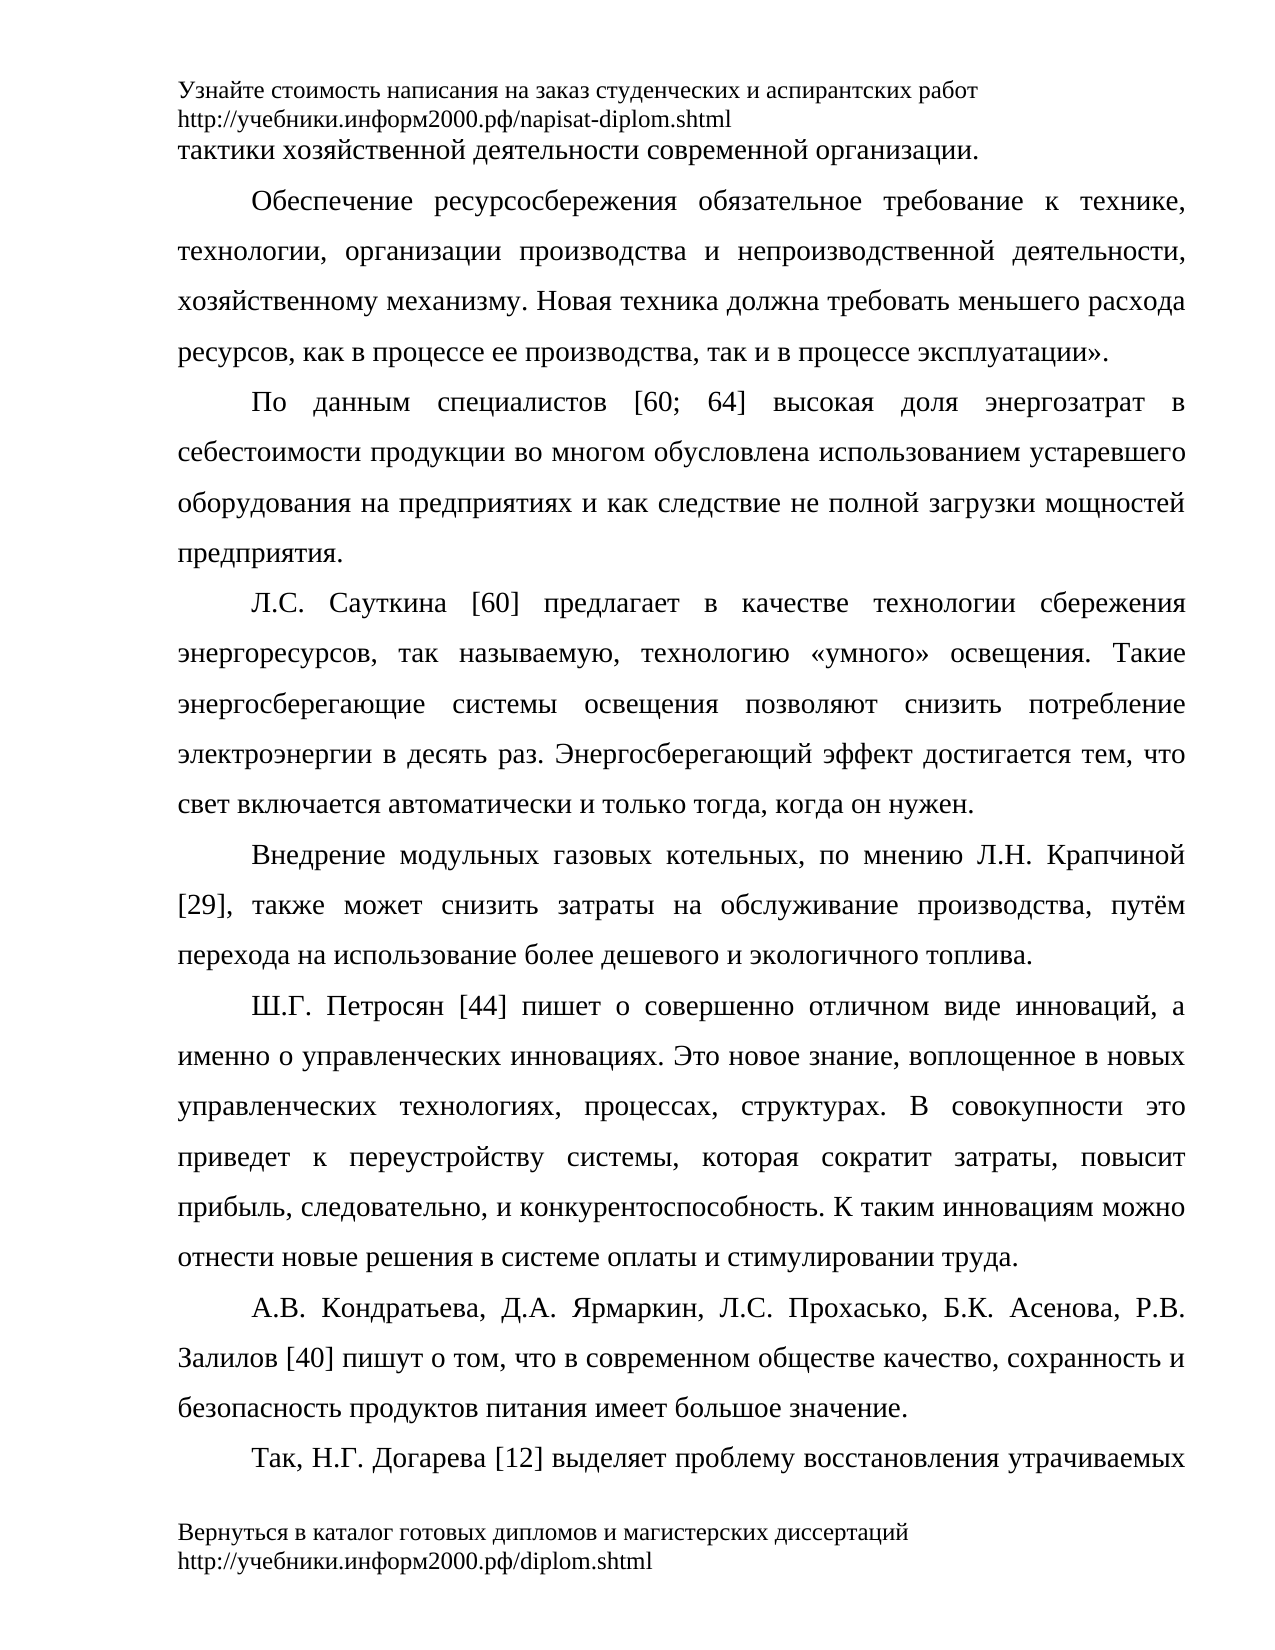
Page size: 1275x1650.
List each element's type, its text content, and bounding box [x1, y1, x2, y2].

text По данным специалистов [60; 64] высокая доля энергозатрат в себестоимости продукции во многом обусловлена использованием устаревшего оборудования на предприятиях и как следствие не полной загрузки мощностей предприятия. [177, 384, 1186, 568]
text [177, 1441, 1186, 1474]
text Внедрение модульных газовых котельных, по мнению Л.Н. Крапчиной [29], также может снизить затраты на обслуживание производства, путём перехода на использование более дешевого и экологичного топлива. [177, 837, 1186, 971]
text Обеспечение ресурсосбережения обязательное требование к технике, технологии, организации производства и непроизводственной деятельности, хозяйственному механизму. Новая техника должна требовать меньшего расхода ресурсов, как в процессе ее производства, так и в процессе эксплуатации». [177, 183, 1186, 367]
text Ш.Г. Петросян [44] пишет о совершенно отличном виде инноваций, а именно о управленческих инновациях. Это новое знание, воплощенное в новых управленческих технологиях, процессах, структурах. В совокупности это приведет к переустройству системы, которая сократит затраты, повысит прибыль, следовательно, и конкурентоспособность. К таким инновациям можно отнести новые решения в системе оплаты и стимулировании труда. [177, 988, 1186, 1273]
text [177, 132, 1186, 166]
text Л.С. Сауткина [60] предлагает в качестве технологии сбережения энергоресурсов, так называемую, технологию «умного» освещения. Такие энергосберегающие системы освещения позволяют снизить потребление электроэнергии в десять раз. Энергосберегающий эффект достигается тем, что свет включается автоматически и только тогда, когда он нужен. [177, 585, 1186, 820]
text А.В. Кондратьева, Д.А. Ярмаркин, Л.С. Прохасько, Б.К. Асенова, Р.В. Залилов [40] пишут о том, что в современном обществе качество, сохранность и безопасность продуктов питания имеет большое значение. [177, 1290, 1186, 1424]
